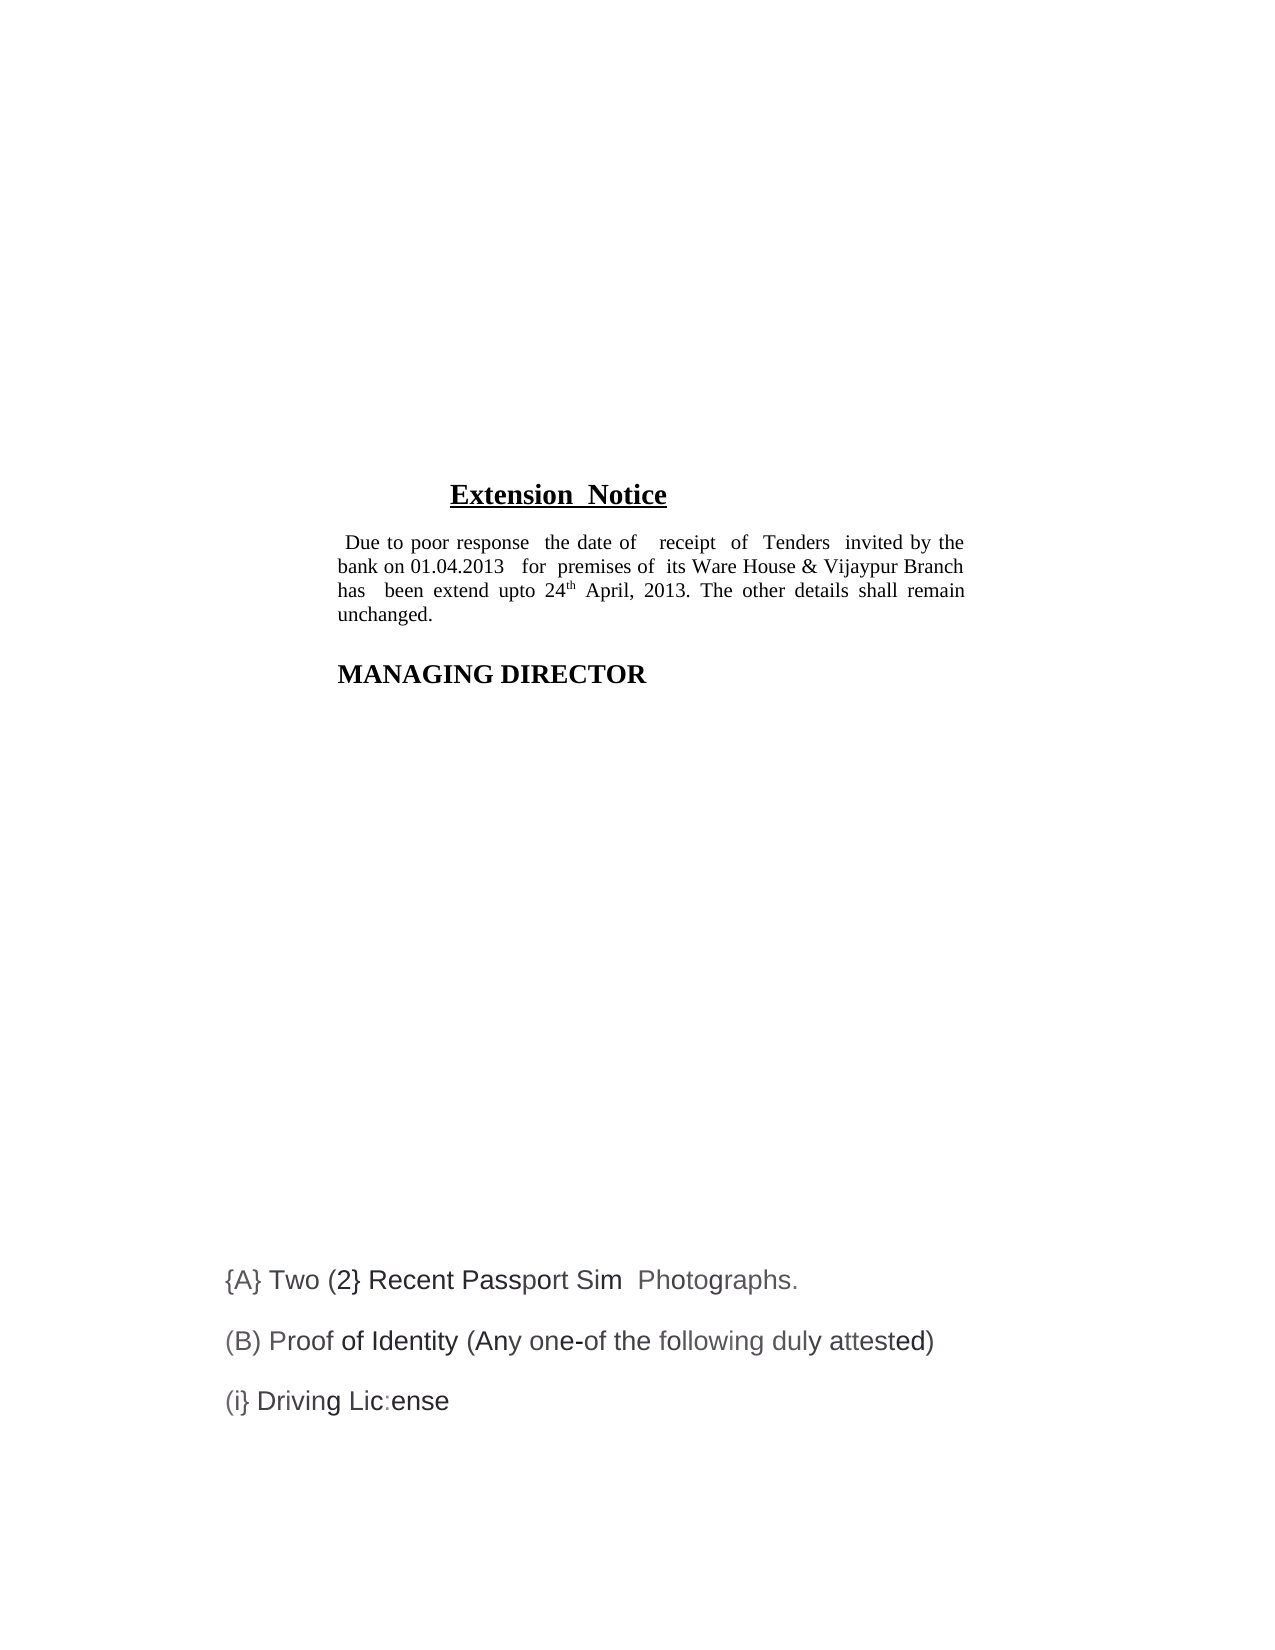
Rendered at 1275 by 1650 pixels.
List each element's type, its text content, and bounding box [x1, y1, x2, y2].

text {A} Two (2} Recent Passport Sim Photographs. [225, 1264, 1209, 1296]
text Due to poor response the date of receipt of Tenders invited by the bank on 01.04.2013 for premises of its Ware House & Vijaypur Branch has been extend upto 24th April, 2013. The other details shall remain unchanged. [337, 530, 966, 626]
text (B) Proof of Identity (Any one-of the following duly attested) [225, 1325, 1209, 1356]
text (i} Driving Lic:ense [225, 1385, 1209, 1416]
text MANAGING DIRECTOR [234, 658, 984, 689]
text Extension Notice [375, 477, 1209, 511]
